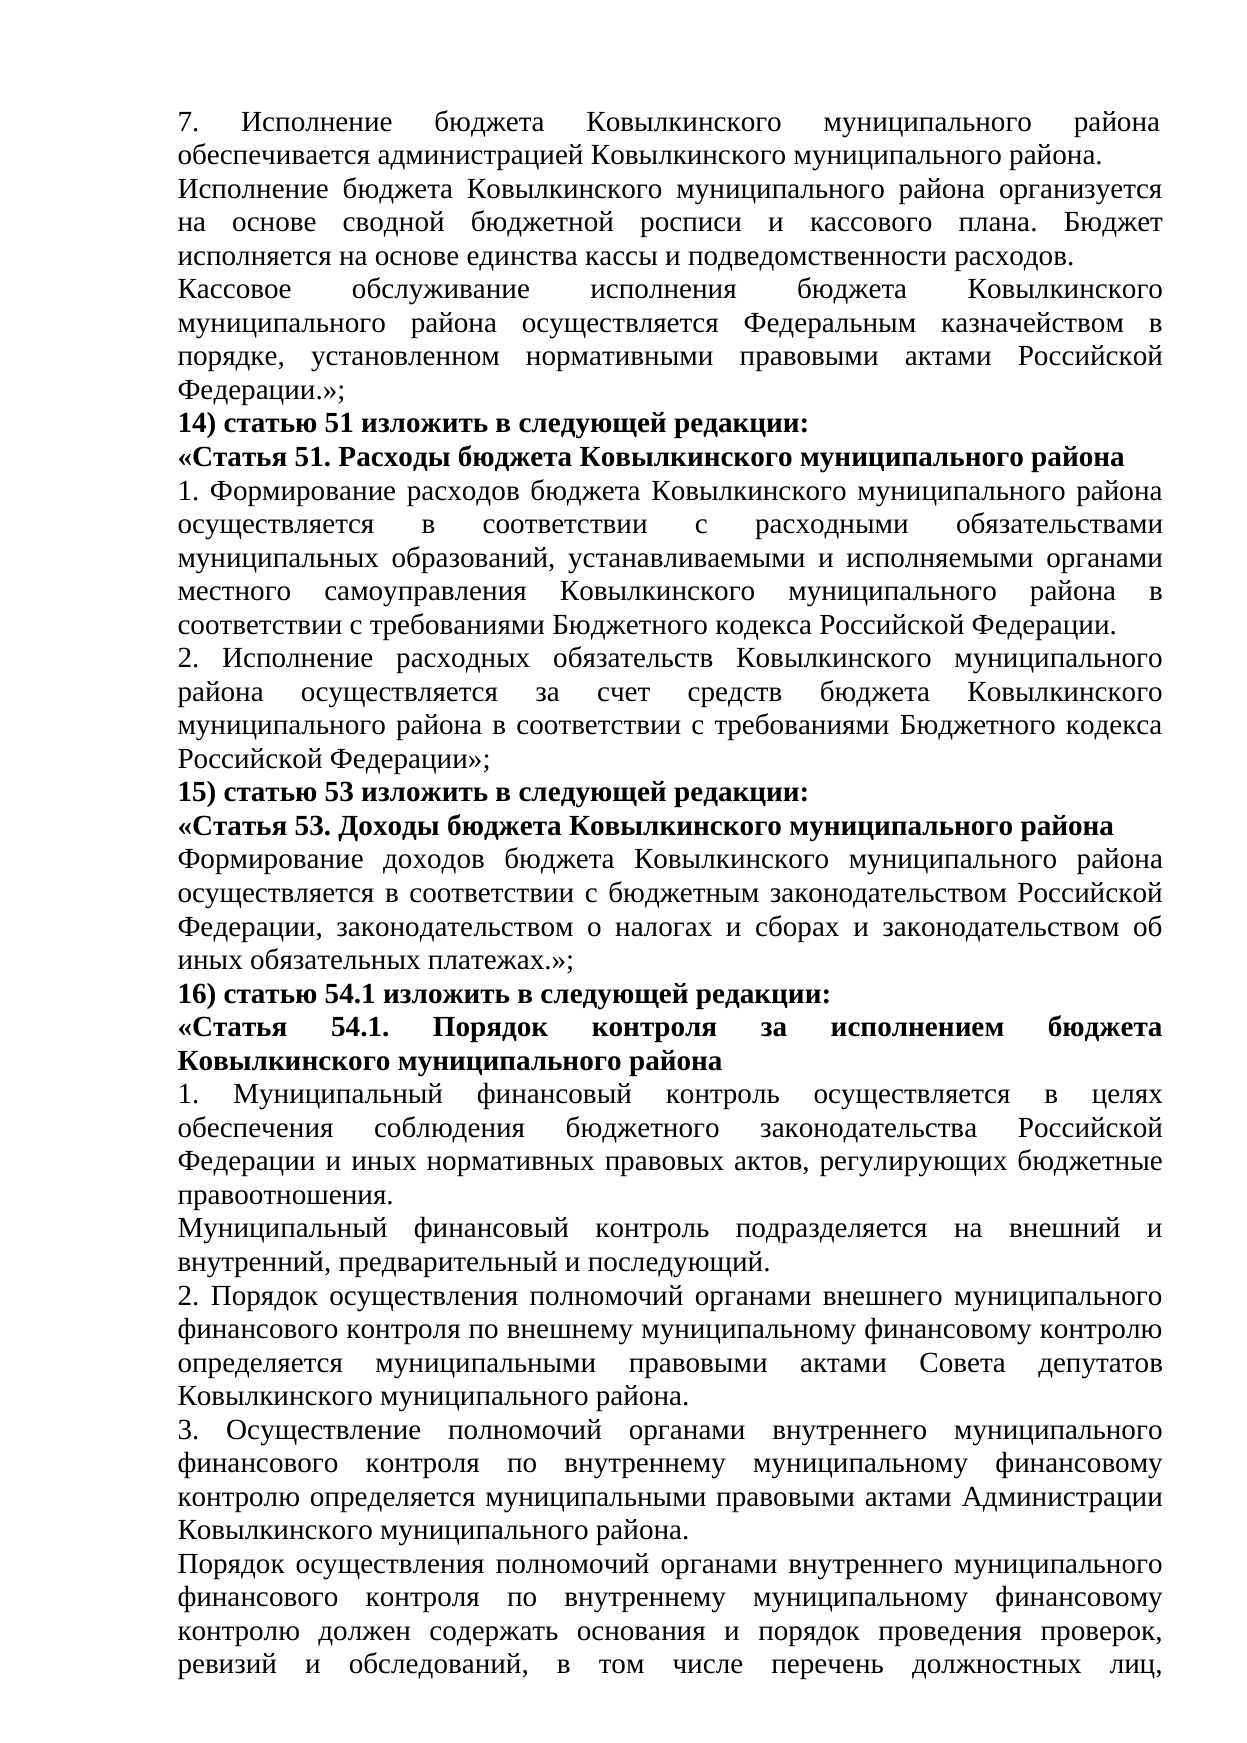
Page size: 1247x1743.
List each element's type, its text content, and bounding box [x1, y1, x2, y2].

text «Статья 54.1. Порядок контроля за исполнением бюджета Ковылкинского муниципального района [177, 1009, 1163, 1076]
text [177, 1546, 1163, 1680]
text 16) статью 54.1 изложить в следующей редакции: [177, 976, 1163, 1009]
text 1. Формирование расходов бюджета Ковылкинского муниципального района осуществляется в соответствии с расходными обязательствами муниципальных образований, устанавливаемыми и исполняемыми органами местного самоуправления Ковылкинского муниципального района в соответствии с требованиями Бюджетного кодекса Российской Федерации. [177, 473, 1163, 640]
text 7. Исполнение бюджета Ковылкинского муниципального района обеспечивается администрацией Ковылкинского муниципального района. [177, 104, 1163, 171]
text 15) статью 53 изложить в следующей редакции: [177, 774, 1163, 808]
text 3. Осуществление полномочий органами внутреннего муниципального финансового контроля по внутреннему муниципальному финансовому контролю определяется муниципальными правовыми актами Администрации Ковылкинского муниципального района. [177, 1412, 1163, 1546]
text 14) статью 51 изложить в следующей редакции: [177, 406, 1163, 439]
text Исполнение бюджета Ковылкинского муниципального района организуется на основе сводной бюджетной росписи и кассового плана. Бюджет исполняется на основе единства кассы и подведомственности расходов. [177, 171, 1163, 271]
text Муниципальный финансовый контроль подразделяется на внешний и внутренний, предварительный и последующий. [177, 1211, 1163, 1278]
text 2. Порядок осуществления полномочий органами внешнего муниципального финансового контроля по внешнему муниципальному финансовому контролю определяется муниципальными правовыми актами Совета депутатов Ковылкинского муниципального района. [177, 1278, 1163, 1412]
text Кассовое обслуживание исполнения бюджета Ковылкинского муниципального района осуществляется Федеральным казначейством в порядке, установленном нормативными правовыми актами Российской Федерации.»; [177, 271, 1163, 406]
text «Статья 53. Доходы бюджета Ковылкинского муниципального района [177, 808, 1163, 842]
text 2. Исполнение расходных обязательств Ковылкинского муниципального района осуществляется за счет средств бюджета Ковылкинского муниципального района в соответствии с требованиями Бюджетного кодекса Российской Федерации»; [177, 640, 1163, 774]
text 1. Муниципальный финансовый контроль осуществляется в целях обеспечения соблюдения бюджетного законодательства Российской Федерации и иных нормативных правовых актов, регулирующих бюджетные правоотношения. [177, 1076, 1163, 1211]
text Формирование доходов бюджета Ковылкинского муниципального района осуществляется в соответствии с бюджетным законодательством Российской Федерации, законодательством о налогах и сборах и законодательством об иных обязательных платежах.»; [177, 842, 1163, 976]
text «Статья 51. Расходы бюджета Ковылкинского муниципального района [177, 439, 1163, 473]
